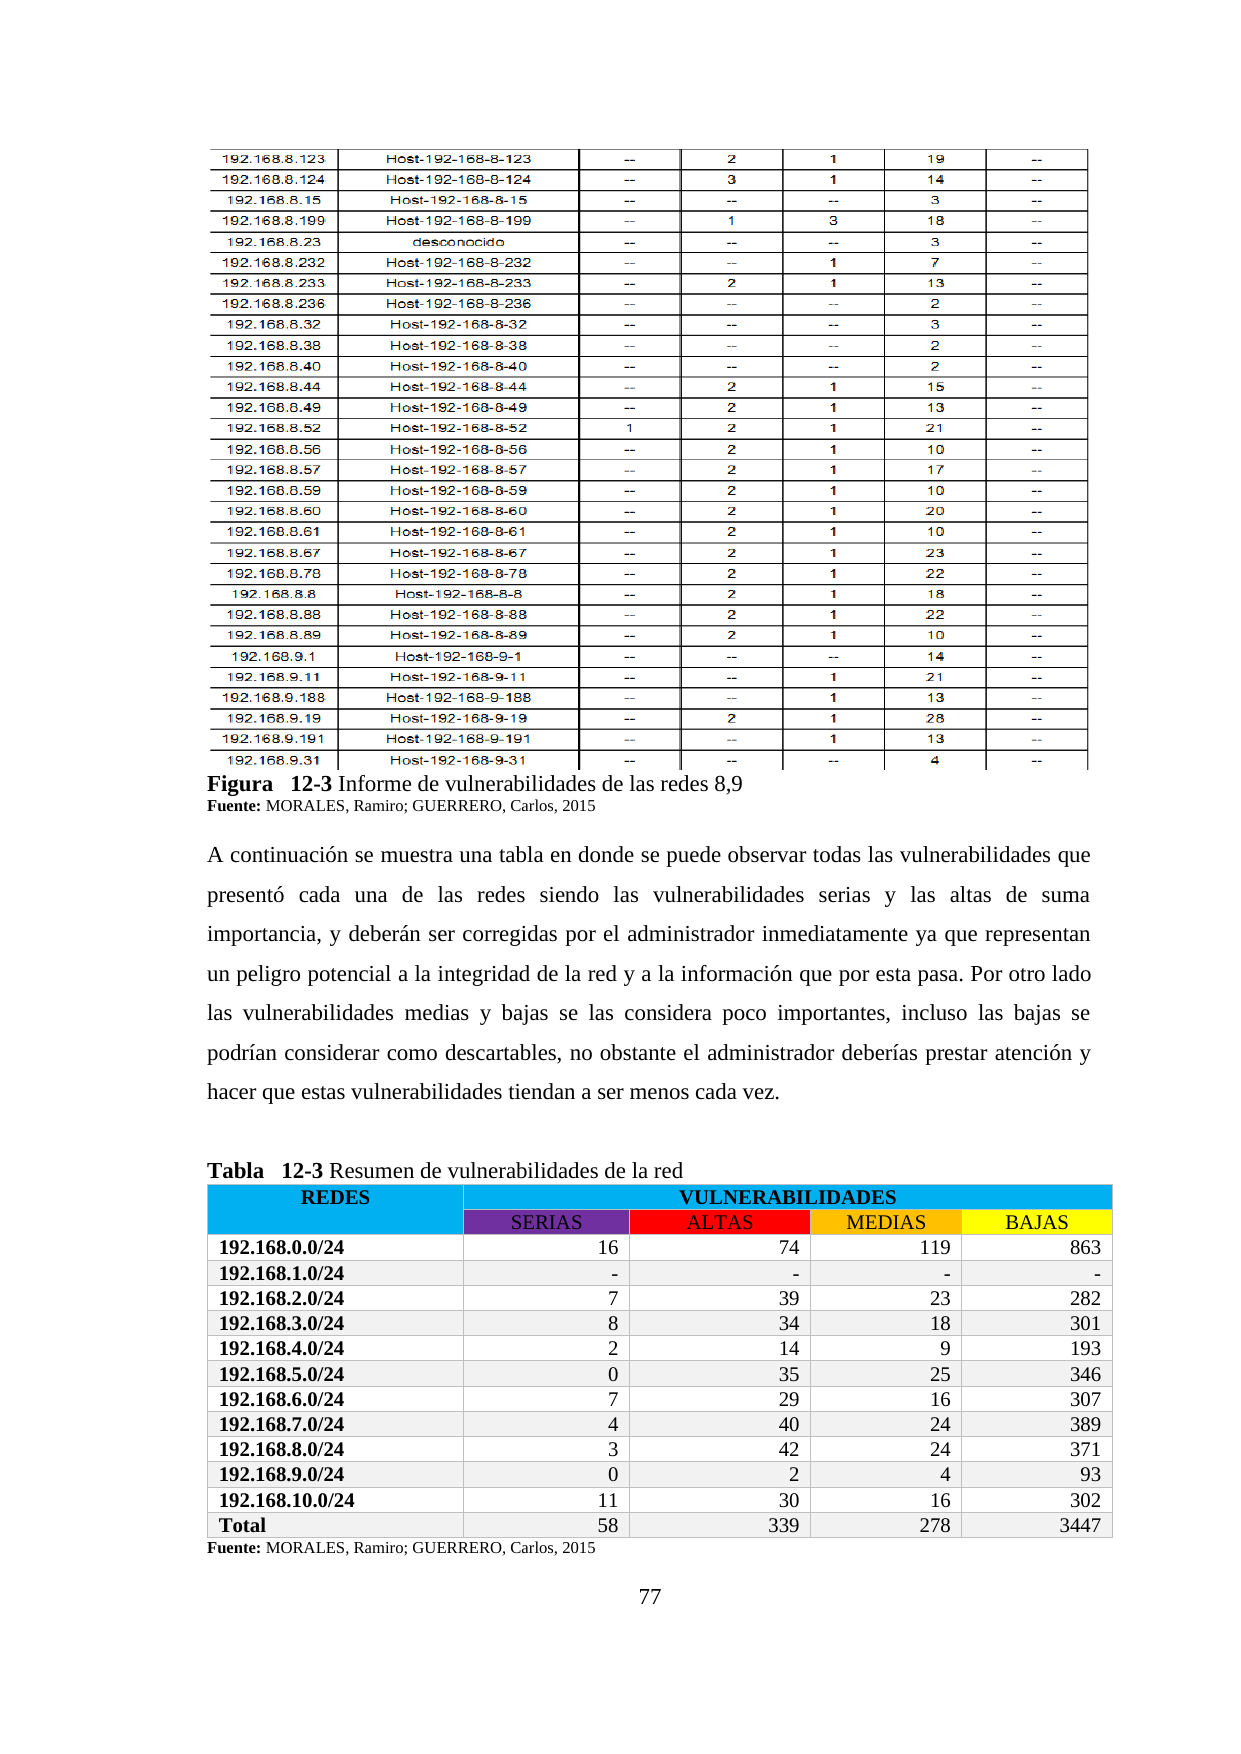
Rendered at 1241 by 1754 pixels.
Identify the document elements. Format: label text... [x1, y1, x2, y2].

table_cell - [811, 1261, 961, 1285]
table_cell - [464, 1261, 629, 1285]
table_cell 2 [630, 1462, 810, 1487]
table_cell 192.168.1.0/24 [208, 1261, 463, 1285]
table_cell BAJAS [962, 1210, 1112, 1234]
text A continuación se muestra una tabla en donde se puede observar todas las vulnerabilidades que presentó cada una de las redes siendo las vulnerabilidades serias y las altas de suma importancia, y deberán ser corregidas por el administrador inmediatamente ya que representan un peligro potencial a la integridad de la red y a la información que por esta pasa. Por otro lado las vulnerabilidades medias y bajas se las considera poco importantes, incluso las bajas se podrían considerar como descartables, no obstante el administrador deberías prestar atención y hacer que estas vulnerabilidades tiendan a ser menos cada vez. [207, 841, 1092, 1105]
table_cell 42 [630, 1437, 810, 1461]
table_cell 192.168.6.0/24 [208, 1387, 463, 1411]
table_cell 24 [811, 1412, 961, 1436]
table_cell 192.168.0.0/24 [208, 1235, 463, 1259]
table_cell 192.168.2.0/24 [208, 1286, 463, 1310]
table_cell 192.168.7.0/24 [208, 1412, 463, 1436]
table_cell 193 [962, 1336, 1112, 1360]
table_cell 2 [464, 1336, 629, 1360]
table_cell Total [208, 1513, 463, 1537]
table_cell 30 [630, 1488, 810, 1512]
table_cell - [962, 1261, 1112, 1285]
table_cell 25 [811, 1361, 961, 1386]
text Figura 12-3 Informe de vulnerabilidades de las redes 8,9 [207, 769, 1092, 796]
table_cell 192.168.10.0/24 [208, 1488, 463, 1512]
table_cell 3447 [962, 1513, 1112, 1537]
table_cell 346 [962, 1361, 1112, 1386]
table_cell 192.168.8.0/24 [208, 1437, 463, 1461]
table_cell 0 [464, 1462, 629, 1487]
table_cell 93 [962, 1462, 1112, 1487]
table_cell 7 [464, 1387, 629, 1411]
table_header REDES [208, 1185, 463, 1234]
text Fuente: MORALES, Ramiro; GUERRERO, Carlos, 2015 [207, 1538, 1092, 1557]
table_cell SERIAS [464, 1210, 629, 1234]
table_cell 16 [464, 1235, 629, 1259]
table_cell 23 [811, 1286, 961, 1310]
table_cell 371 [962, 1437, 1112, 1461]
table_cell 192.168.4.0/24 [208, 1336, 463, 1360]
table_cell 0 [464, 1361, 629, 1386]
table_cell 14 [630, 1336, 810, 1360]
table_cell 18 [811, 1311, 961, 1335]
text Tabla 12-3 Resumen de vulnerabilidades de la red [207, 1157, 1092, 1184]
table_cell 302 [962, 1488, 1112, 1512]
table_cell - [630, 1261, 810, 1285]
table_cell 39 [630, 1286, 810, 1310]
table_cell 35 [630, 1361, 810, 1386]
table_cell 192.168.3.0/24 [208, 1311, 463, 1335]
table_cell 74 [630, 1235, 810, 1259]
table_cell 192.168.9.0/24 [208, 1462, 463, 1487]
table_cell 4 [464, 1412, 629, 1436]
table_cell ALTAS [630, 1210, 810, 1234]
table_cell 40 [630, 1412, 810, 1436]
table_cell 863 [962, 1235, 1112, 1259]
table_header VULNERABILIDADES [464, 1185, 1112, 1209]
table_cell 282 [962, 1286, 1112, 1310]
picture [210, 147, 1089, 770]
table_cell 11 [464, 1488, 629, 1512]
table_cell 29 [630, 1387, 810, 1411]
table_cell 3 [464, 1437, 629, 1461]
table_cell 339 [630, 1513, 810, 1537]
table_cell 24 [811, 1437, 961, 1461]
table_cell 58 [464, 1513, 629, 1537]
table_cell 16 [811, 1387, 961, 1411]
table_cell 192.168.5.0/24 [208, 1361, 463, 1386]
table_cell 16 [811, 1488, 961, 1512]
table_cell 34 [630, 1311, 810, 1335]
table_cell 301 [962, 1311, 1112, 1335]
table_cell 278 [811, 1513, 961, 1537]
table_cell 9 [811, 1336, 961, 1360]
table_cell MEDIAS [811, 1210, 961, 1234]
table_cell 389 [962, 1412, 1112, 1436]
text Fuente: MORALES, Ramiro; GUERRERO, Carlos, 2015 [207, 796, 1092, 815]
table_cell 7 [464, 1286, 629, 1310]
table_cell 8 [464, 1311, 629, 1335]
table_cell 307 [962, 1387, 1112, 1411]
table_cell 4 [811, 1462, 961, 1487]
table_cell 119 [811, 1235, 961, 1259]
